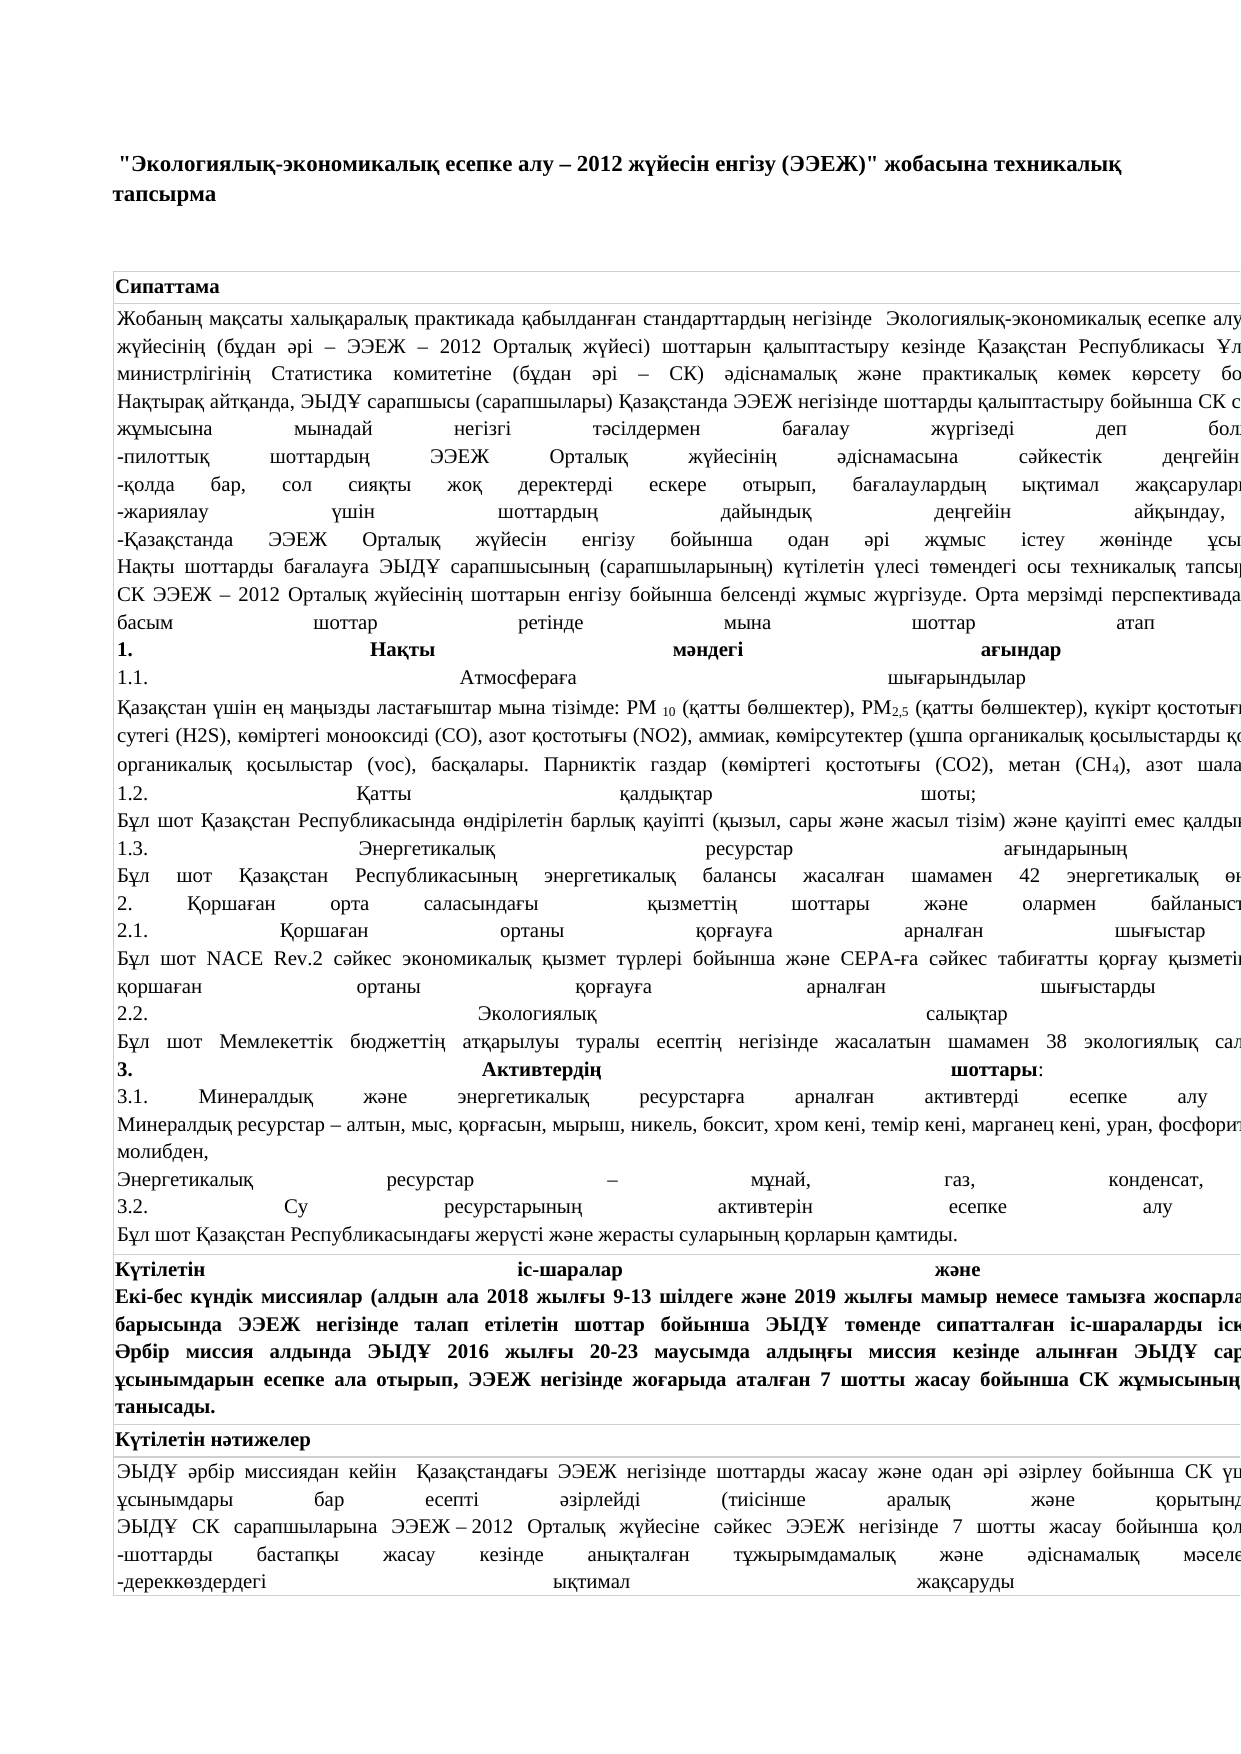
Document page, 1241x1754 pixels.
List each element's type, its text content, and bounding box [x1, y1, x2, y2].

table_cell Күтілетін нәтижелер [114, 1425, 1240, 1456]
table_cell Жобаның мақсаты халықаралық практикада қабылданған стандарттардың негізінде Экологиялық-экономикалық есепке алу – 2012 Орталық жүйесінің (бұдан әрі – ЭЭЕЖ – 2012 Орталық жүйесі) шоттарын қалыптастыру кезінде Қазақстан Республикасы Ұлттық экономика министрлігінің Статистика комитетіне (бұдан әрі – СК) әдіснамалық және практикалық көмек көрсету болып табылады. Нақтырақ айтқанда, ЭЫДҰ сарапшысы (сарапшылары) Қазақстанда ЭЭЕЖ негізінде шоттарды қалыптастыру бойынша СК сарапшыларының жұмысына мынадай негізгі тәсілдермен бағалау жүргізеді деп болжануда: -пилоттық шоттардың ЭЭЕЖ Орталық жүйесінің әдіснамасына сәйкестік деңгейін айқындау; -қолда бар, сол сияқты жоқ деректерді ескере отырып, бағалаулардың ықтимал жақсаруларын айқындау; -жариялау үшін шоттардың дайындық деңгейін айқындау, және -Қазақстанда ЭЭЕЖ Орталық жүйесін енгізу бойынша одан әрі жұмыс істеу жөнінде ұсынымдар беру. Нақты шоттарды бағалауға ЭЫДҰ сарапшысының (сарапшыларының) күтілетін үлесі төмендегі осы техникалық тапсырмада жазылған. СК ЭЭЕЖ – 2012 Орталық жүйесінің шоттарын енгізу бойынша белсенді жұмыс жүргізуде. Орта мерзімді перспективада Қазақстан үшін басым шоттар ретінде мына шоттар атап көрсетілді: 1. Нақты мәндегі ағындар шоттары: 1.1. Атмосфераға шығарындылар шоты; Қазақстан үшін ең маңызды ластағыштар мына тізімде: PM 10 (қатты бөлшектер), PM2,5 (қатты бөлшектер), күкірт қостотығы (SO2), күкіртті сутегі (H2S), көміртегі монооксиді (CO), азот қостотығы (NO2), аммиак, көмірсутектер (ұшпа органикалық қосылыстарды қоспағанда), ұшпа органикалық қосылыстар (voc), басқалары. Парниктік газдар (көміртегі қостотығы (CO2), метан (CH4), азот шала тотығы (N2O). 1.2. Қатты қалдықтар шоты; Бұл шот Қазақстан Республикасында өндірілетін барлық қауіпті (қызыл, сары және жасыл тізім) және қауіпті емес қалдықтарды қамтиды. 1.3. Энергетикалық ресурстар ағындарының шоты. Бұл шот Қазақстан Республикасының энергетикалық балансы жасалған шамамен 42 энергетикалық өнімді қамтиды. 2. Қоршаған орта саласындағы қызметтің шоттары және олармен байланысты ағындар: 2.1. Қоршаған ортаны қорғауға арналған шығыстар шоты; Бұл шот NACE Rev.2 сәйкес экономикалық қызмет түрлері бойынша және CEPA-ға сәйкес табиғатты қорғау қызметінің бөлінісіндегі қоршаған ортаны қорғауға арналған шығыстарды қамтиды. 2.2. Экологиялық салықтар шоты; Бұл шот Мемлекеттік бюджеттің атқарылуы туралы есептің негізінде жасалатын шамамен 38 экологиялық салықты қамтиды. 3. Активтердің шоттары: 3.1. Минералдық және энергетикалық ресурстарға арналған активтерді есепке алу шоттары. Минералдық ресурстар – алтын, мыс, қорғасын, мырыш, никель, боксит, хром кені, темір кені, марганец кені, уран, фосфорит, күміс, кобальт, молибден, қалайы. Энергетикалық ресурстар – мұнай, газ, конденсат, көмір. 3.2. Су ресурстарының активтерін есепке алу шоттары. Бұл шот Қазақстан Республикасындағы жерүсті және жерасты суларының қорларын қамтиды. [114, 304, 1240, 1254]
table_header Сипаттама [114, 272, 1240, 303]
text "Экологиялық-экономикалық есепке алу – 2012 жүйесін енгізу (ЭЭЕЖ)" жобасына техникалық тапсырма [112, 150, 1128, 207]
table_cell Күтілетін іс-шаралар және мерзімдері Екі-бес күндік миссиялар (алдын ала 2018 жылғы 9-13 шілдеге және 2019 жылғы мамыр немесе тамызға жоспарланған), олардың барысында ЭЭЕЖ негізінде талап етілетін шоттар бойынша ЭЫДҰ төменде сипатталған іс-шараларды іске асырады. Әрбір миссия алдында ЭЫДҰ 2016 жылғы 20-23 маусымда алдыңғы миссия кезінде алынған ЭЫДҰ сарапшыларының ұсынымдарын есепке ала отырып, ЭЭЕЖ негізінде жоғарыда аталған 7 шотты жасау бойынша СК жұмысының нәтижелерімен танысады. [114, 1255, 1240, 1424]
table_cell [114, 1458, 1240, 1595]
